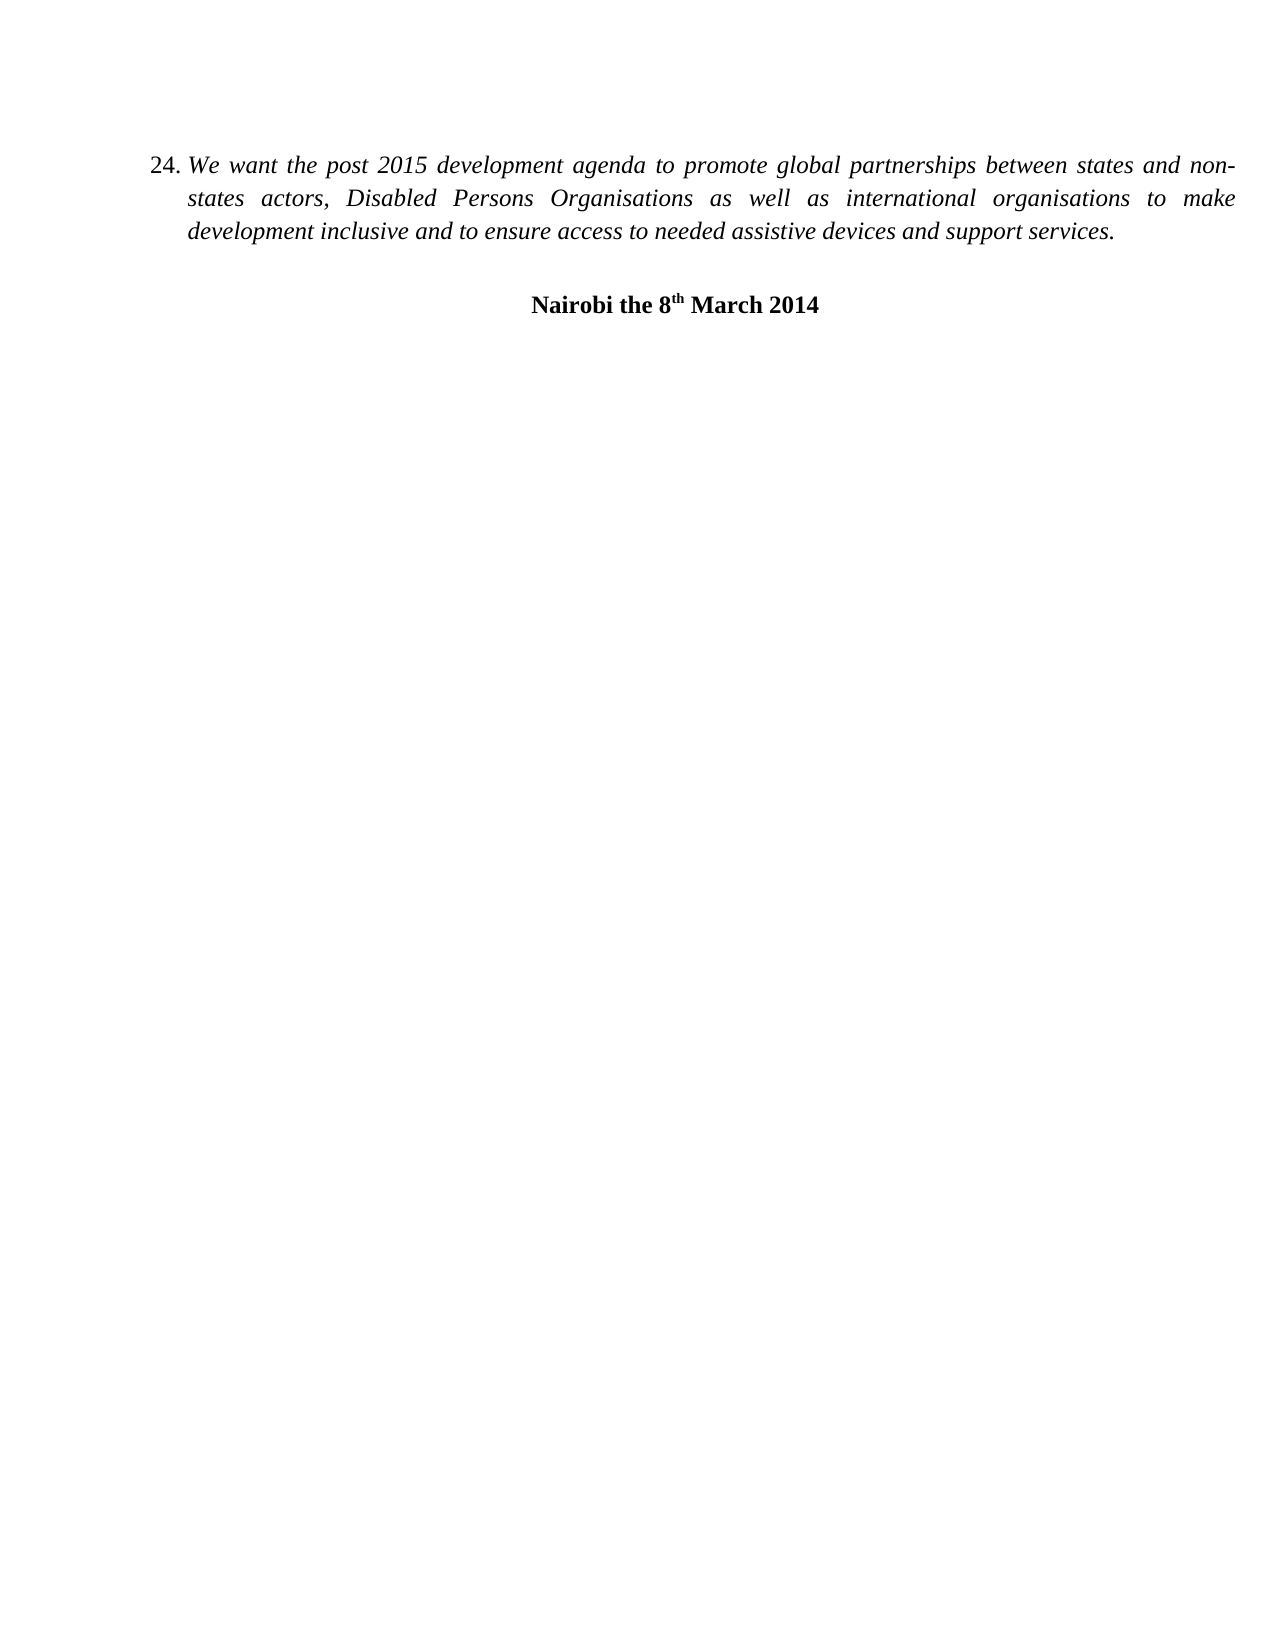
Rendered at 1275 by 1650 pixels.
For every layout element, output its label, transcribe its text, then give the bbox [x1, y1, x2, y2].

list We want the post 2015 development agenda to promote global partnerships between states and non-states actors, Disabled Persons Organisations as well as international organisations to make development inclusive and to ensure access to needed assistive devices and support services. [150, 150, 1237, 245]
text Nairobi the 8th March 2014 [112, 290, 1237, 319]
